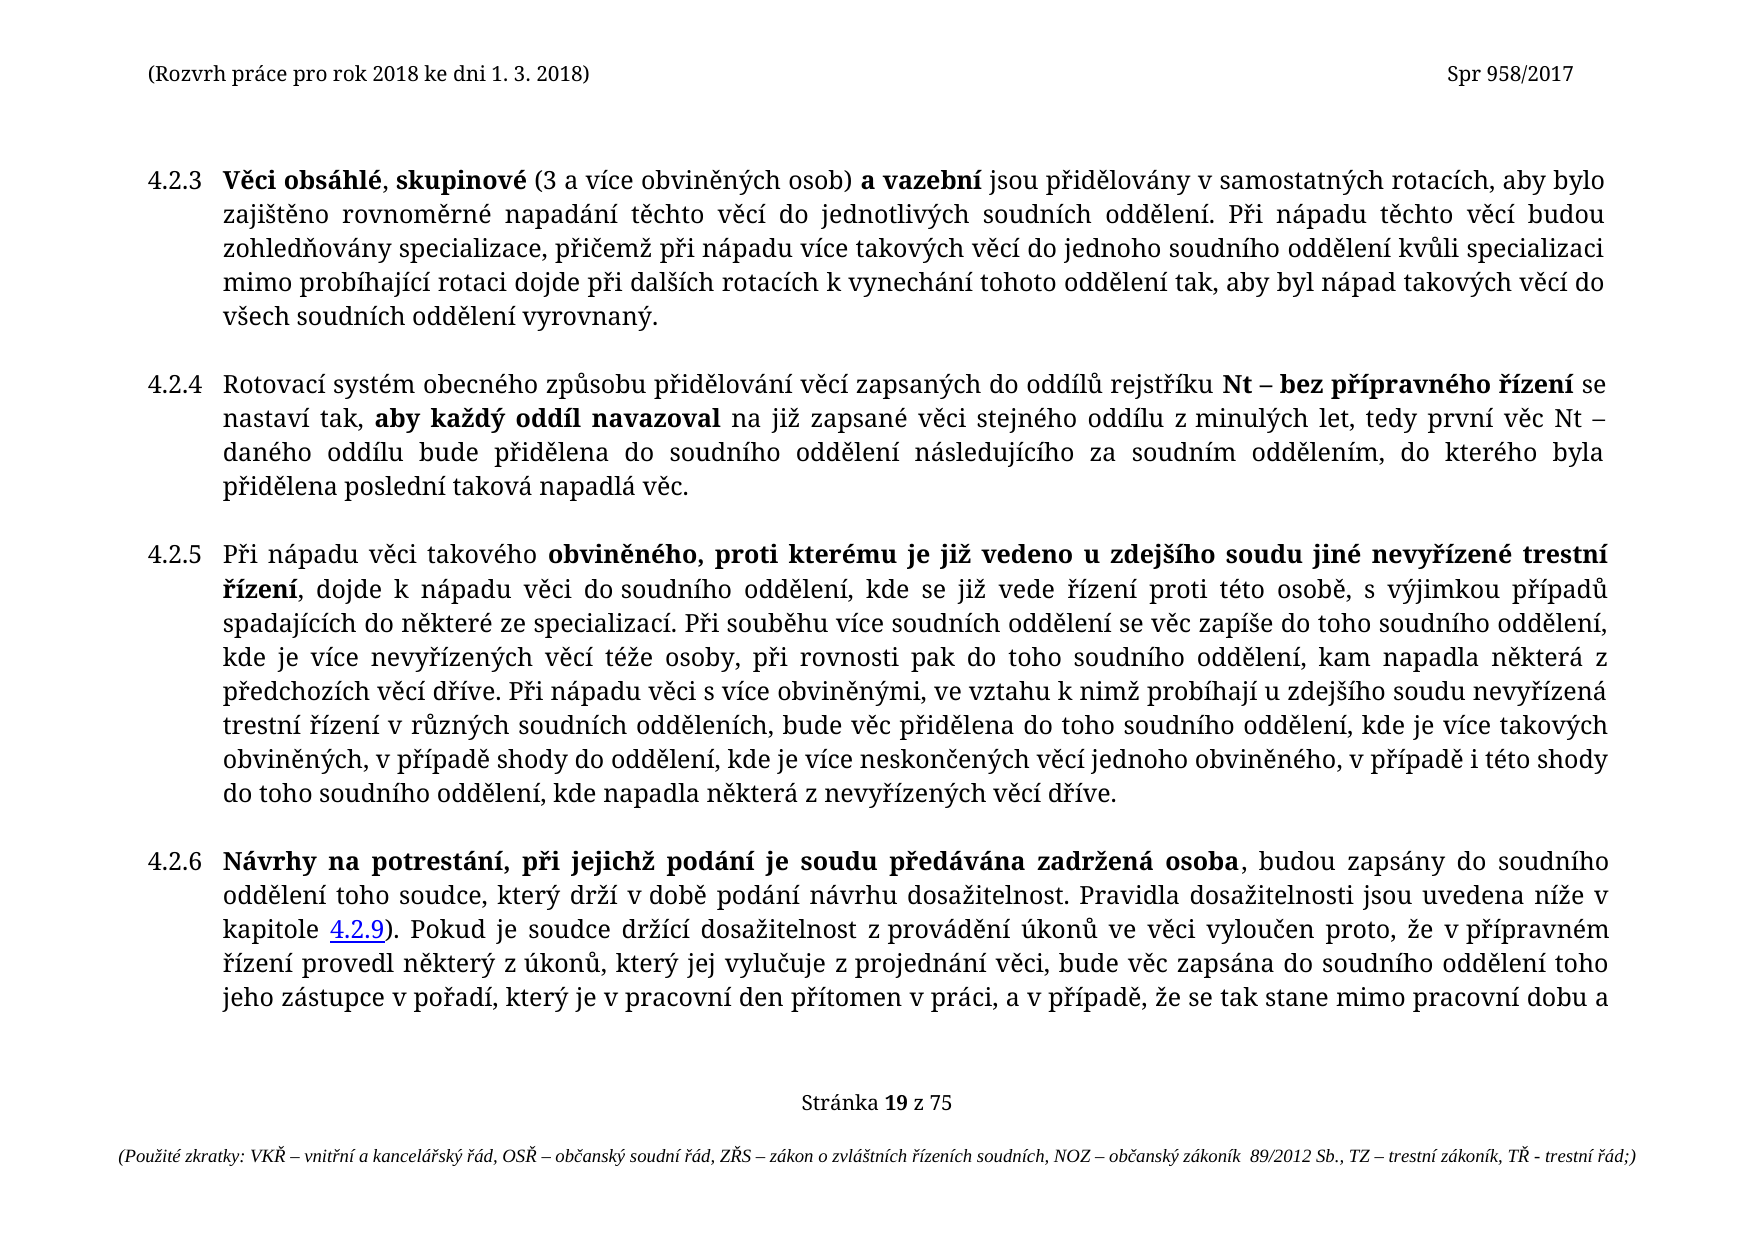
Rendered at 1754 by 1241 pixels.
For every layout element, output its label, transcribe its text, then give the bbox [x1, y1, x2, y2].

list Rotovací systém obecného způsobu přidělování věcí zapsaných do oddílů rejstříku Nt – bez přípravného řízení se nastaví tak, aby každý oddíl navazoval na již zapsané věci stejného oddílu z minulých let, tedy první věc Nt – daného oddílu bude přidělena do soudního oddělení následujícího za soudním oddělením, do kterého byla přidělena poslední taková napadlá věc. [148, 367, 1606, 503]
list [148, 844, 1609, 1014]
list Věci obsáhlé, skupinové (3 a více obviněných osob) a vazební jsou přidělovány v samostatných rotacích, aby bylo zajištěno rovnoměrné napadání těchto věcí do jednotlivých soudních oddělení. Při nápadu těchto věcí budou zohledňovány specializace, přičemž při nápadu více takových věcí do jednoho soudního oddělení kvůli specializaci mimo probíhající rotaci dojde při dalších rotacích k vynechání tohoto oddělení tak, aby byl nápad takových věcí do všech soudních oddělení vyrovnaný. [148, 162, 1606, 333]
list Při nápadu věci takového obviněného, proti kterému je již vedeno u zdejšího soudu jiné nevyřízené trestní řízení, dojde k nápadu věci do soudního oddělení, kde se již vede řízení proti této osobě, s výjimkou případů spadajících do některé ze specializací. Při souběhu více soudních oddělení se věc zapíše do toho soudního oddělení, kde je více nevyřízených věcí téže osoby, při rovnosti pak do toho soudního oddělení, kam napadla některá z předchozích věcí dříve. Při nápadu věci s více obviněnými, ve vztahu k nimž probíhají u zdejšího soudu nevyřízená trestní řízení v různých soudních odděleních, bude věc přidělena do toho soudního oddělení, kde je více takových obviněných, v případě shody do oddělení, kde je více neskončených věcí jednoho obviněného, v případě i této shody do toho soudního oddělení, kde napadla některá z nevyřízených věcí dříve. [148, 537, 1609, 810]
